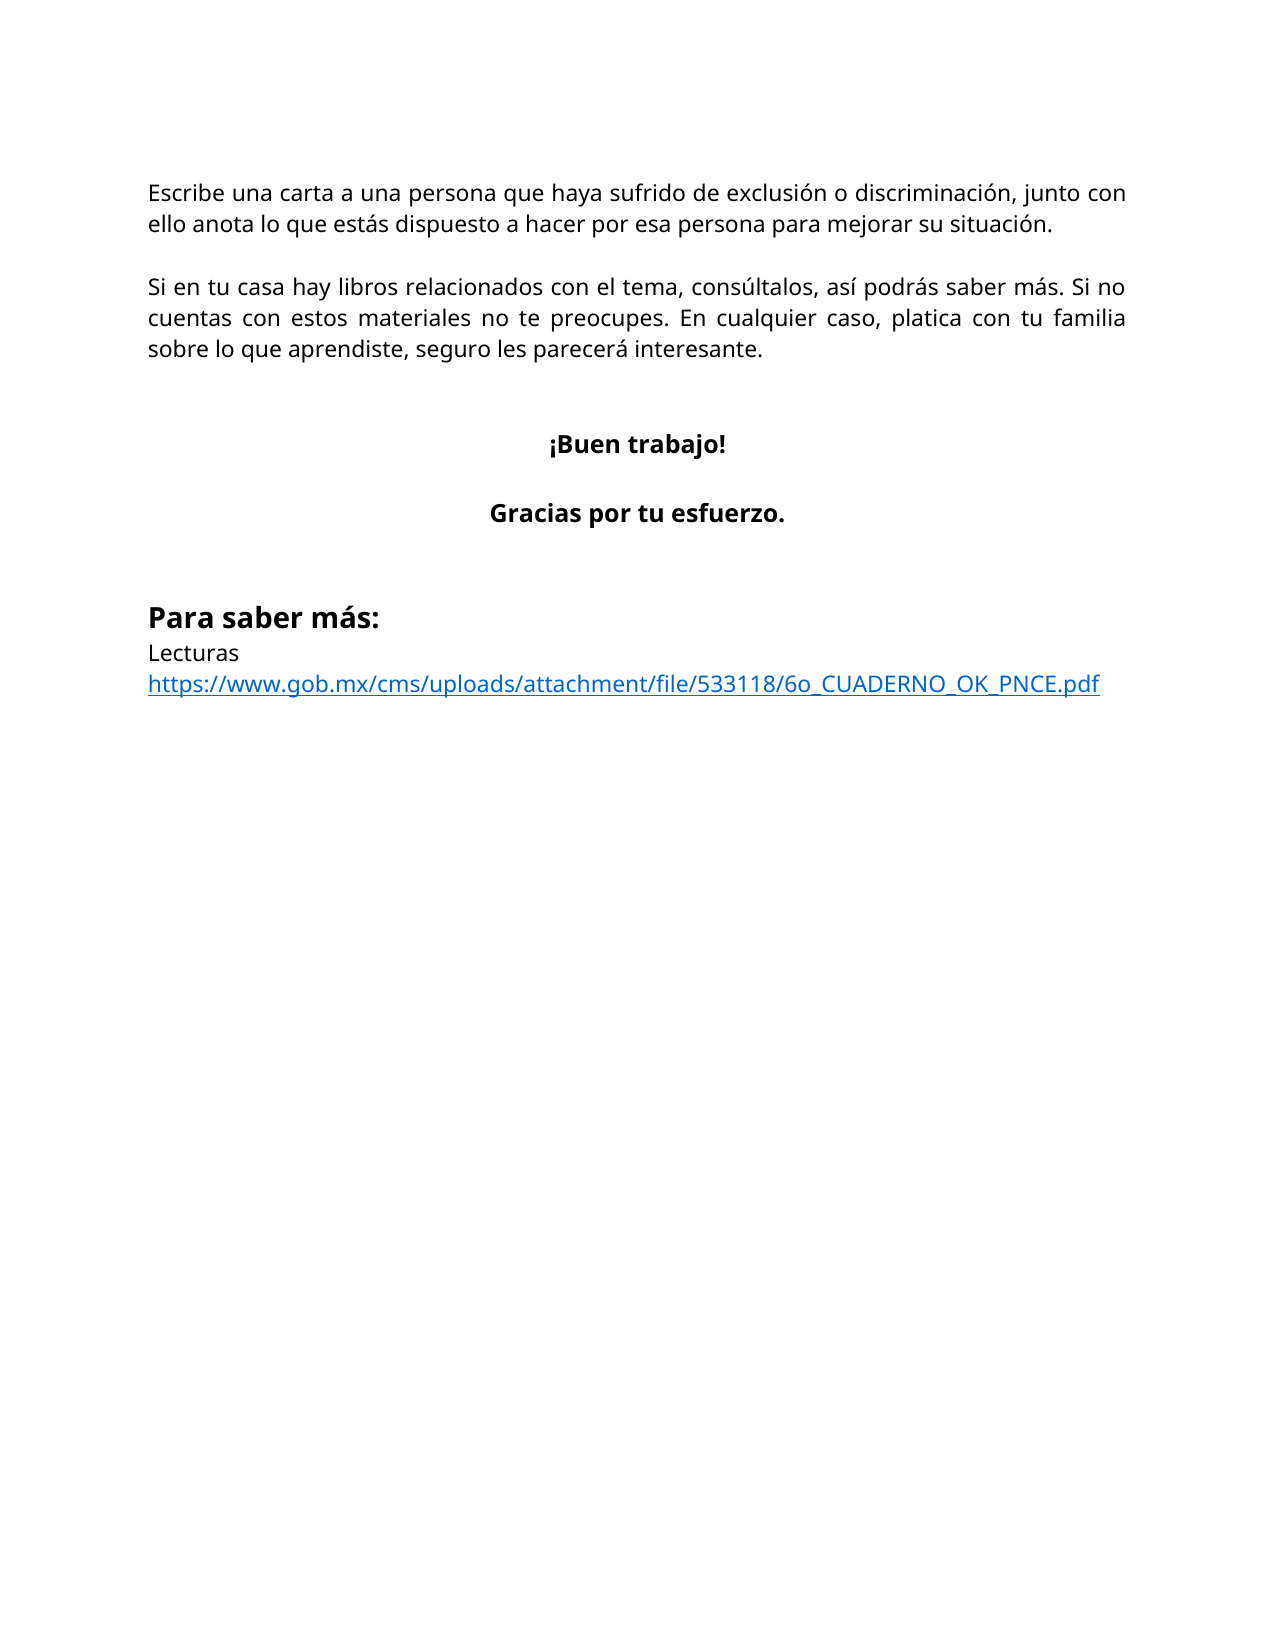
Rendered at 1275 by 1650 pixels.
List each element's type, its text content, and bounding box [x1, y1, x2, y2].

text Si en tu casa hay libros relacionados con el tema, consúltalos, así podrás saber más. Si no cuentas con estos materiales no te preocupes. En cualquier caso, platica con tu familia sobre lo que aprendiste, seguro les parecerá interesante. [148, 271, 1127, 365]
text https://www.gob.mx/cms/uploads/attachment/file/533118/6o_CUADERNO_OK_PNCE.pdf [148, 668, 1127, 700]
text Escribe una carta a una persona que haya sufrido de exclusión o discriminación, junto con ello anota lo que estás dispuesto a hacer por esa persona para mejorar su situación. [148, 177, 1127, 240]
text Gracias por tu esfuerzo. [148, 495, 1127, 529]
text Lecturas [148, 637, 1127, 668]
text ¡Buen trabajo! [148, 427, 1127, 461]
text Para saber más: [148, 597, 1127, 637]
